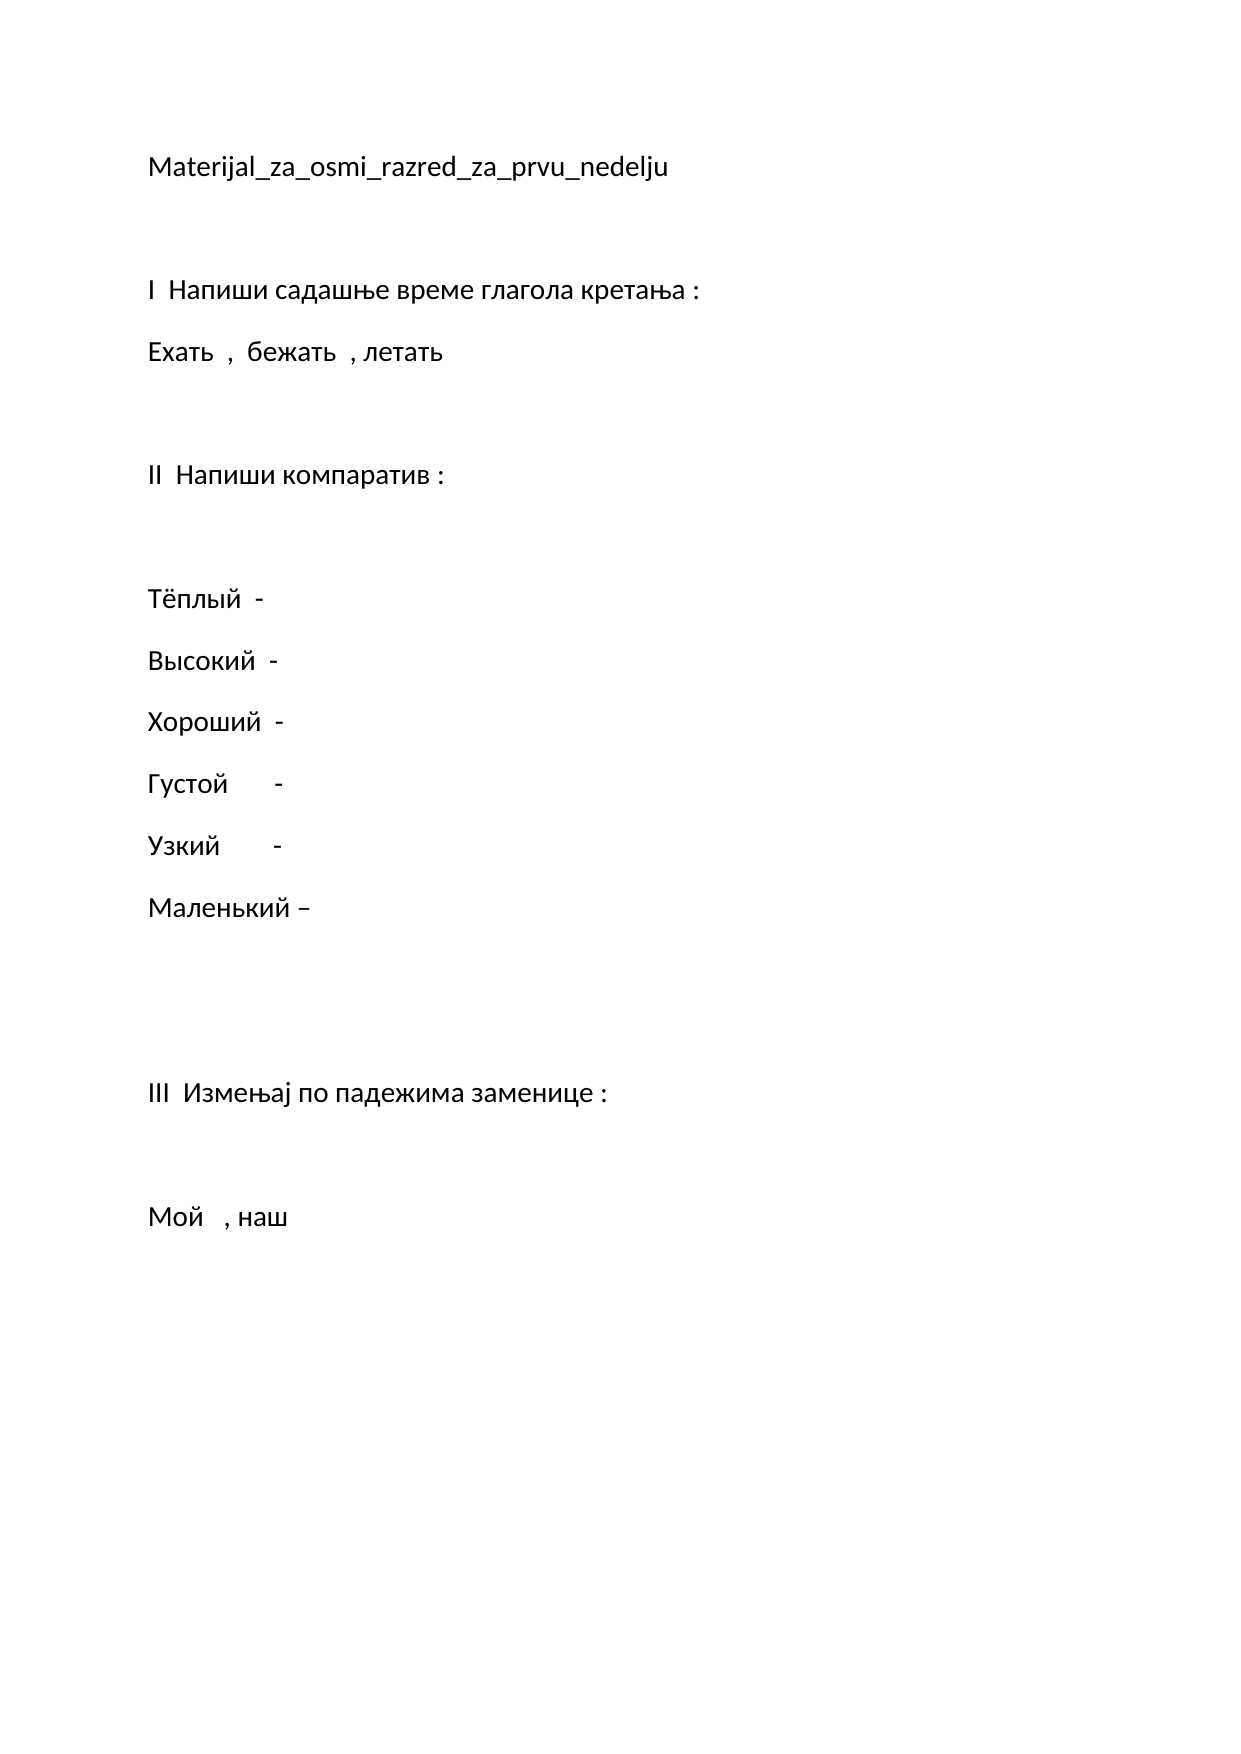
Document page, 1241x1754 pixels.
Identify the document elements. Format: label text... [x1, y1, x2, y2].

text Маленький – [148, 889, 1093, 924]
text Тёплый - [148, 580, 1093, 616]
text Высокий - [148, 642, 1093, 677]
text Хороший - [148, 703, 1093, 739]
text Узкий - [148, 827, 1093, 863]
text Мой , наш [148, 1198, 1093, 1233]
text Ехать , бежать , летать [148, 333, 1093, 368]
text I Напиши садашње време глагола кретања : [148, 271, 1093, 307]
text II Напиши компаратив : [148, 456, 1093, 492]
text III Измењај по падежима заменице : [148, 1074, 1093, 1110]
text Materijal_za_osmi_razred_za_prvu_nedelju [148, 148, 1093, 183]
text Густой - [148, 765, 1093, 801]
